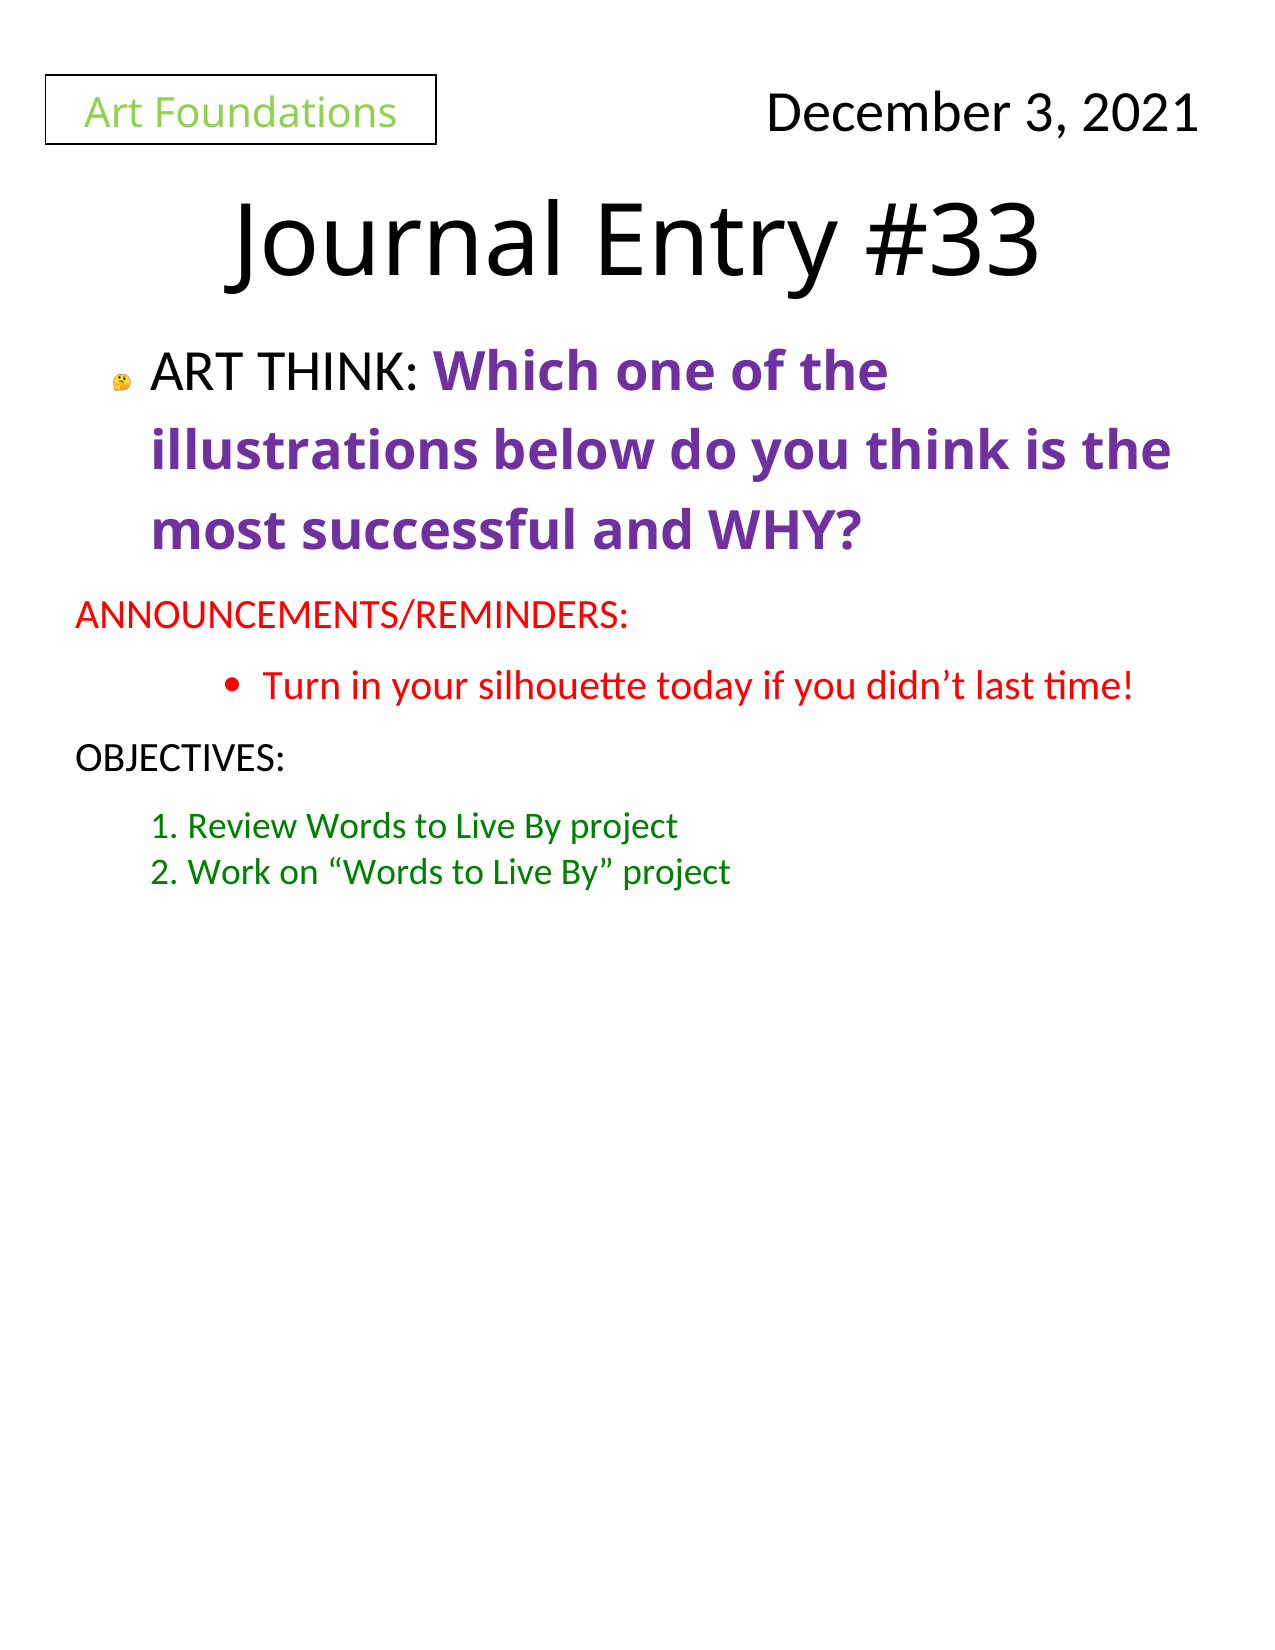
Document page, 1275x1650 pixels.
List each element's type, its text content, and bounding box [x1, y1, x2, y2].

text December 3, 2021 [75, 75, 1200, 146]
list Turn in your silhouette today if you didn’t last time! [225, 659, 1200, 710]
list Work on “Words to Live By” project [150, 848, 1200, 894]
list ART THINK: Which one of the illustrations below do you think is the most successful and WHY? [112, 332, 1200, 565]
list Review Words to Live By project [150, 802, 1200, 848]
text OBJECTIVES: [75, 731, 1200, 782]
text Journal Entry #33 [75, 168, 1200, 305]
picture [113, 373, 131, 391]
text ANNOUNCEMENTS/REMINDERS: [75, 588, 1200, 638]
